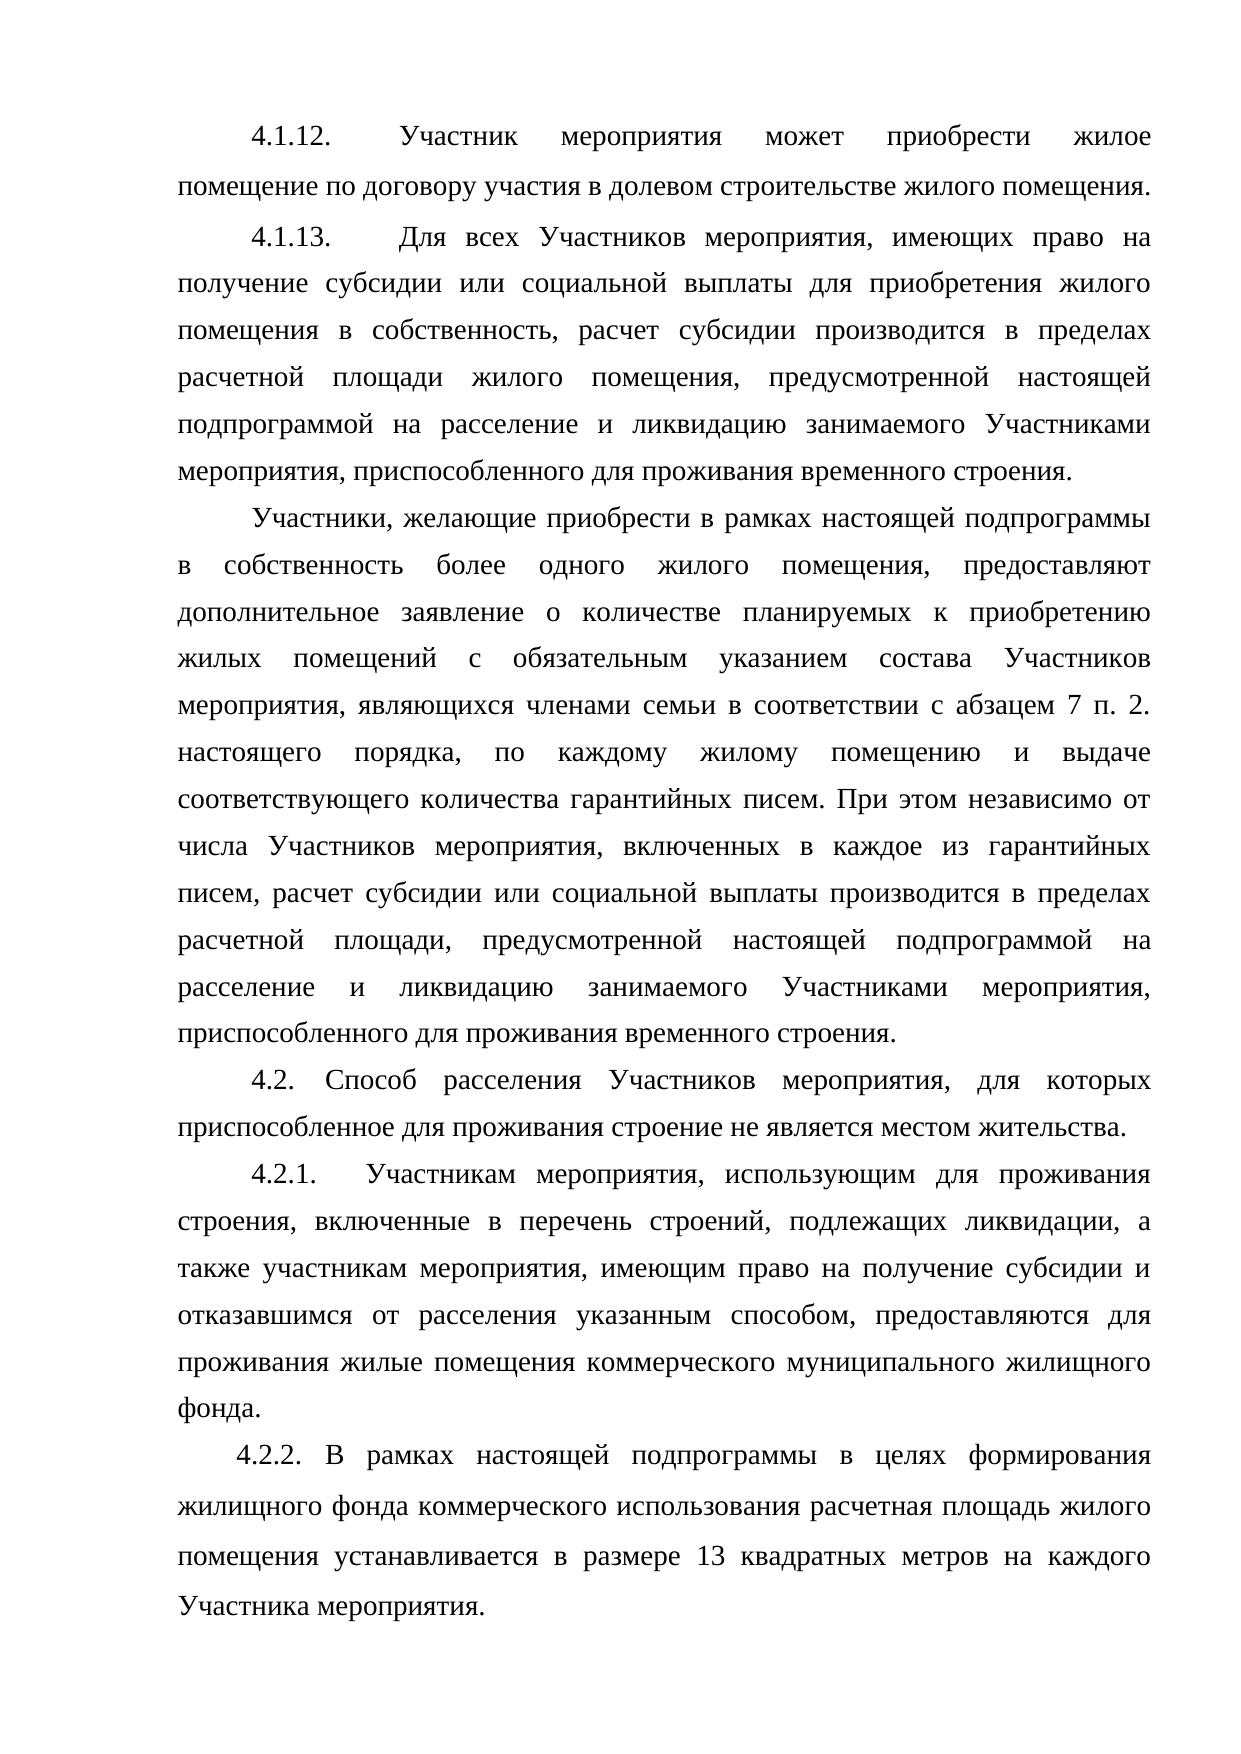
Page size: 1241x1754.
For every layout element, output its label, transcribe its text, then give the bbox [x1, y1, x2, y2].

text 4.2.1. Участникам мероприятия, использующим для проживания строения, включенные в перечень строений, подлежащих ликвидации, а также участникам мероприятия, имеющим право на получение субсидии и отказавшимся от расселения указанным способом, предоставляются для проживания жилые помещения коммерческого муниципального жилищного фонда. [177, 1156, 1152, 1424]
text 4.1.13. Для всех Участников мероприятия, имеющих право на получение субсидии или социальной выплаты для приобретения жилого помещения в собственность, расчет субсидии производится в пределах расчетной площади жилого помещения, предусмотренной настоящей подпрограммой на расселение и ликвидацию занимаемого Участниками мероприятия, приспособленного для проживания временного строения. [177, 219, 1152, 487]
text Участники, желающие приобрести в рамках настоящей подпрограммы в собственность более одного жилого помещения, предоставляют дополнительное заявление о количестве планируемых к приобретению жилых помещений с обязательным указанием состава Участников мероприятия, являющихся членами семьи в соответствии с абзацем 7 п. 2. настоящего порядка, по каждому жилому помещению и выдаче соответствующего количества гарантийных писем. При этом независимо от числа Участников мероприятия, включенных в каждое из гарантийных писем, расчет субсидии или социальной выплаты производится в пределах расчетной площади, предусмотренной настоящей подпрограммой на расселение и ликвидацию занимаемого Участниками мероприятия, приспособленного для проживания временного строения. [177, 500, 1152, 1049]
text 4.2. Способ расселения Участников мероприятия, для которых приспособленное для проживания строение не является местом жительства. [177, 1062, 1152, 1143]
text 4.2.2. В рамках настоящей подпрограммы в целях формирования жилищного фонда коммерческого использования расчетная площадь жилого помещения устанавливается в размере 13 квадратных метров на каждого Участника мероприятия. [177, 1437, 1152, 1622]
text 4.1.12. Участник мероприятия может приобрести жилое помещение по договору участия в долевом строительстве жилого помещения. [177, 118, 1152, 202]
